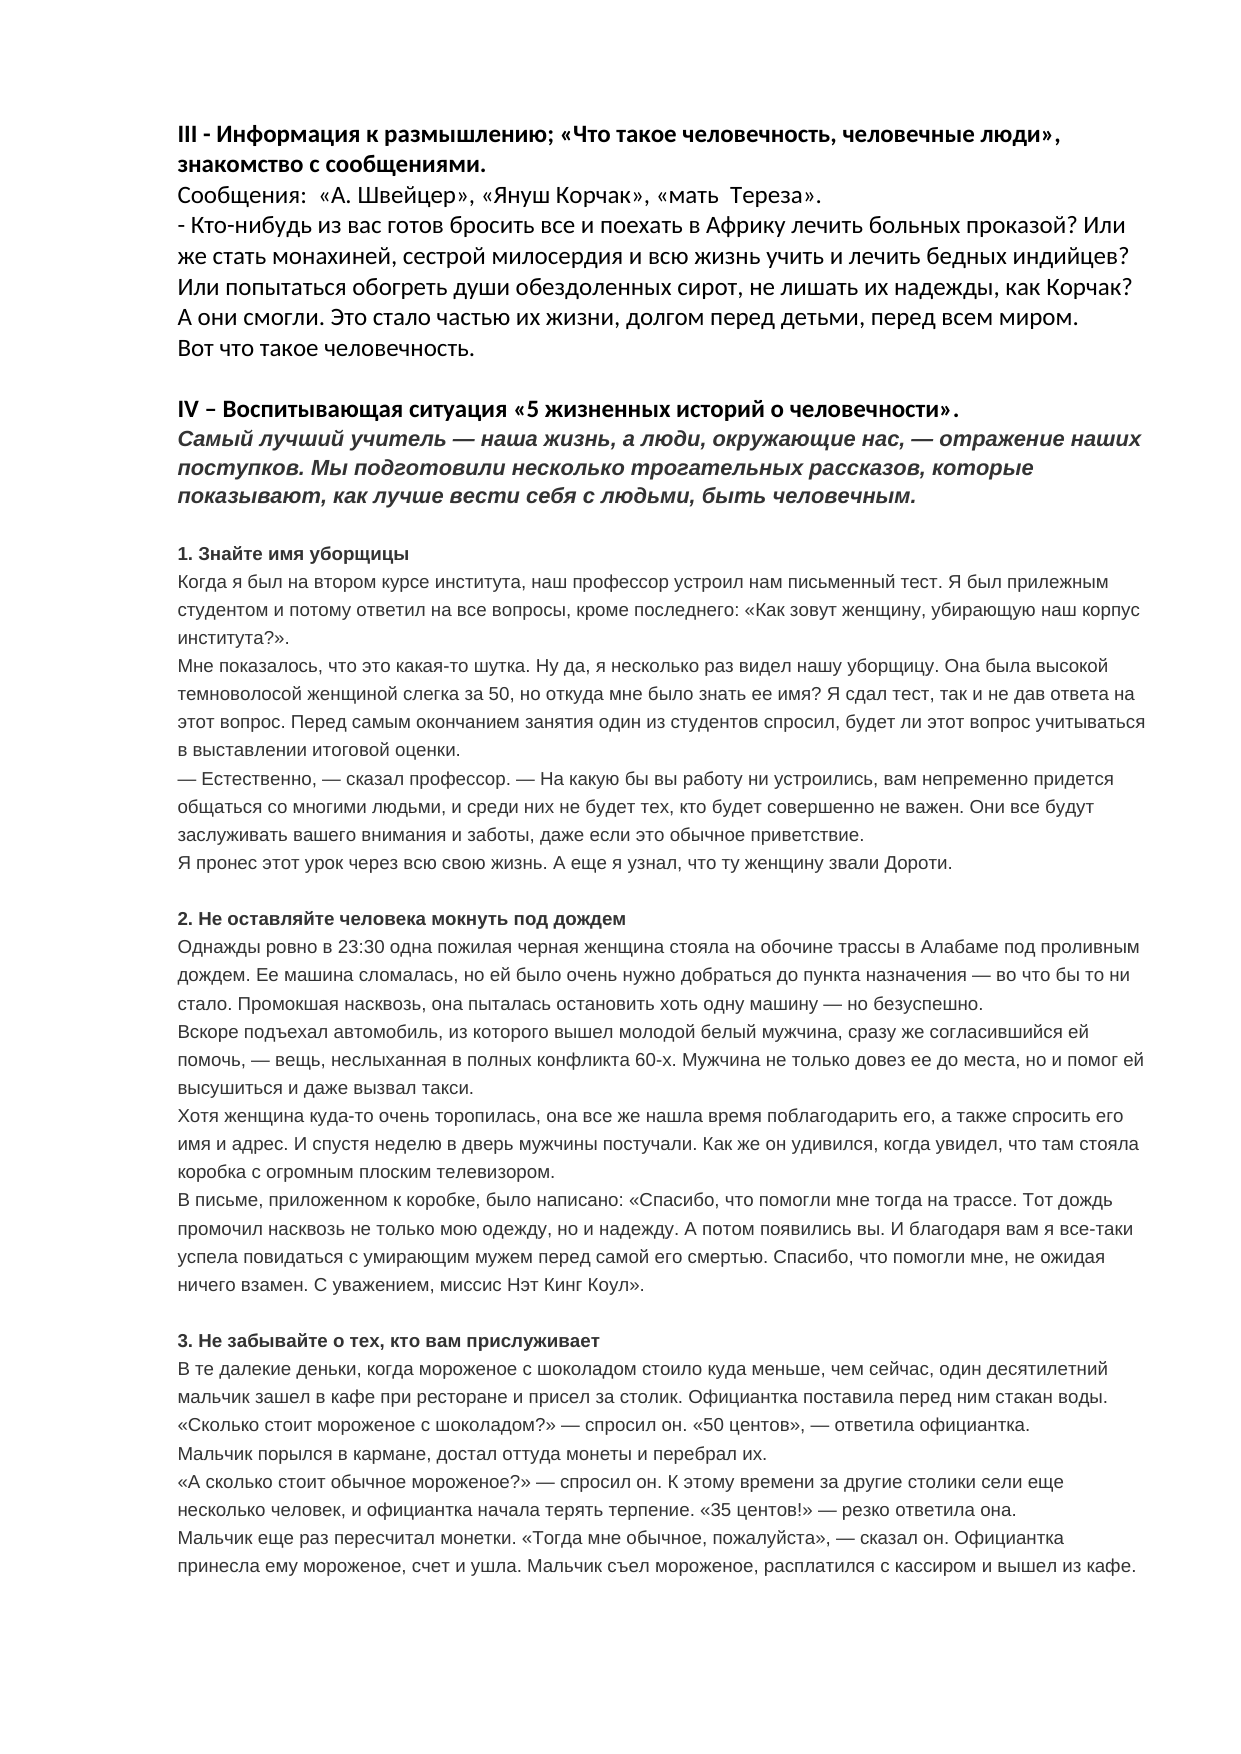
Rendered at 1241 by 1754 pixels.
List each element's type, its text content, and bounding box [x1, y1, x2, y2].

text В те далекие деньки, когда мороженое с шоколадом стоило куда меньше, чем сейчас, один десятилетний мальчик зашел в кафе при ресторане и присел за столик. Официантка поставила перед ним стакан воды. «Сколько стоит мороженое с шоколадом?» — спросил он. «50 центов», — ответила официантка. [177, 1351, 1152, 1436]
text 3. Не забывайте о тех, кто в​ам прислуживает [177, 1323, 1152, 1351]
text Мальчик порылся в кармане, достал оттуда монеты и перебрал их. [177, 1436, 1152, 1464]
text Однажды ровно в 23:30 одна пожилая черная женщина стояла на обочине трассы в Алабаме под проливным дождем. Ее машина сломалась, но ей было очень нужно добраться до пункта назначения — во что бы то ни стало. Промокшая насквозь, она пыталась остановить хоть одну машину — но безуспешно. [177, 929, 1152, 1014]
text В письме, приложенном к коробке, было написано: «Спасибо, что помогли мне тогда на трассе. Тот дождь промочил насквозь не только мою одежду, но и надежду. А потом появились вы. И благодаря вам я все-таки успела повидаться с умирающим мужем перед самой его смертью. Спасибо, что помогли мне, не ожидая ничего взамен. С уважением, миссис Нэт Кинг Коул». [177, 1183, 1152, 1295]
text Мне показалось, что это какая-то шутка. Ну да, я несколько раз видел нашу уборщицу. Она была высокой темноволосой женщиной слегка за 50, но откуда мне было знать ее имя? Я сдал тест, так и не дав ответа на этот вопрос. Перед самым окончанием занятия один из студентов спросил, будет ли этот вопрос учитываться в выставлении итоговой оценки. [177, 648, 1152, 761]
text «А сколько стоит обычное мороженое?» — спросил он. К этому времени за другие столики сели еще несколько человек, и официантка начала терять терпение. «35 центов!» — резко ответила она. [177, 1464, 1152, 1520]
text Я пронес этот урок через всю свою жизнь. А еще я узнал, что ту женщину звали Дороти. [177, 845, 1152, 873]
text Когда я был на втором курсе института, наш профессор устроил нам письменный тест. Я был прилежным студентом и потому ответил на все вопросы, кроме последнего: «Как зовут женщину, убирающую наш корпус института?». [177, 564, 1152, 648]
text - Кто-нибудь из вас готов бросить все и поехать в Африку лечить больных проказой? Или же стать монахиней, сестрой милосердия и всю жизнь учить и лечить бедных индийцев? Или попытаться обогреть души обездоленных сирот, не лишать их надежды, как Корчак? А они смогли. Это стало частью их жизни, долгом перед детьми, перед всем миром. [177, 210, 1152, 332]
text IV – Воспитывающая ситуация «5 жизненных историй о человечности». [177, 393, 1152, 423]
text Вот что такое человечность. [177, 332, 1152, 362]
text Хотя женщина куда-то очень торопилась, она все же нашла время поблагодарить его, а также спросить его имя и адрес. И спустя неделю в дверь мужчины постучали. Как же он удивился, когда увидел, что там стояла коробка с огромным плоским телевизором. [177, 1098, 1152, 1183]
text Вскоре подъехал автомобиль, из которого вышел молодой белый мужчина, сразу же согласившийся ей помочь, — вещь, неслыханная в полных конфликта 60-х. Мужчина не только довез ее до места, но и помог ей высушиться и даже вызвал такси. [177, 1014, 1152, 1098]
text Мальчик еще раз пересчитал монетки. «Тогда мне обычное, пожалуйста», — сказал он. Официантка принесла ему мороженое, счет и ушла. Мальчик съел мороженое, расплатился с кассиром и вышел из кафе. [177, 1520, 1152, 1576]
text 1. Знайте имя уборщицы [177, 536, 1152, 564]
text 2. Не оставляйте человека мокнуть под дождем [177, 901, 1152, 929]
text — Естественно, — сказал профессор. — На какую бы вы работу ни устроились, вам непременно придется общаться со многими людьми, и среди них не будет тех, кто будет совершенно не важен. Они все будут заслуживать вашего внимания и заботы, даже если это обычное приветствие. [177, 761, 1152, 845]
text Самый лучший учитель — наша жизнь, а люди, окружающие нас, — отражение наших поступков. Мы подготовили несколько трогательных рассказов, которые показывают, как лучше вести себя с людьми, быть человечным. [177, 423, 1152, 508]
text Сообщения: «А. Швейцер», «Януш Корчак», «мать Тереза». [177, 179, 1152, 210]
text III - Информация к размышлению; «Что такое человечность, человечные люди», знакомство с сообщениями. [177, 118, 1152, 179]
